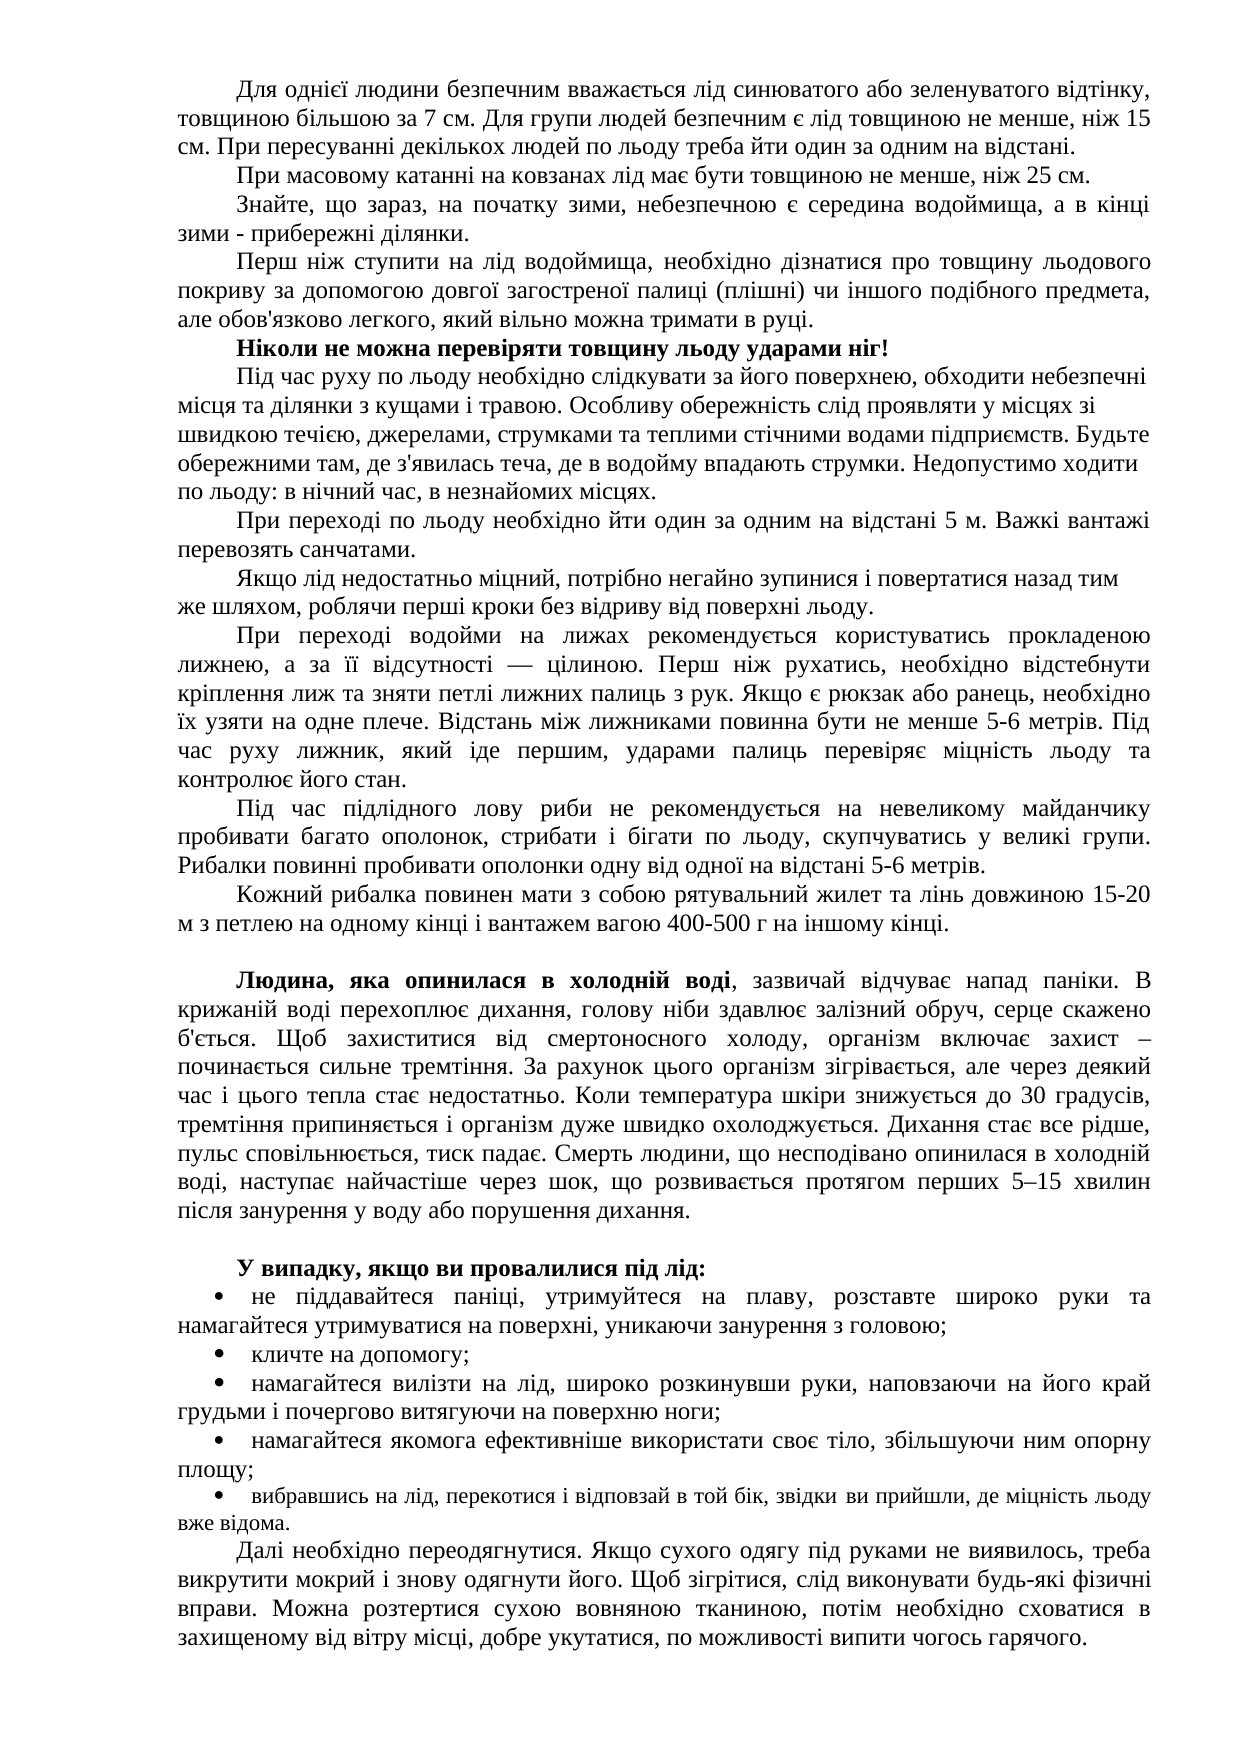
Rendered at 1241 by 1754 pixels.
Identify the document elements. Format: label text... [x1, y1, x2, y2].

text При переході водойми на лижах рекомендується користуватись прокладеною лижнею, а за її відсутності — цілиною. Перш ніж рухатись, необхідно відстебнути кріплення лиж та зняти петлі лижних палиць з рук. Якщо є рюкзак або ранець, необхідно їх узяти на одне плече. Відстань між лижниками повинна бути не менше 5-6 метрів. Під час руху лижник, який іде першим, ударами палиць перевіряє міцність льоду та контролює його стан. [177, 620, 1152, 793]
list кличте на допомогу; [177, 1339, 1152, 1368]
text Кожний рибалка повинен мати з собою рятувальний жилет та лінь довжиною 15-20 м з петлею на одному кінці і вантажем вагою 400-500 г на іншому кінці. [177, 879, 1152, 936]
text Перш ніж ступити на лід водоймища, необхідно дізнатися про товщину льодового покриву за допомогою довгої загостреної палиці (плішні) чи іншого подібного предмета, але обов'язково легкого, який вільно можна тримати в руці. [177, 246, 1152, 333]
text При переході по льоду необхідно йти один за одним на відстані 5 м. Важкі вантажі перевозять санчатами. [177, 505, 1152, 563]
text У випадку, якщо ви провалилися під лід: [177, 1253, 1152, 1281]
text Далі необхідно переодягнутися. Якщо сухого одягу під руками не виявилось, треба викрутити мокрий і знову одягнути його. Щоб зігрітися, слід виконувати будь-які фізичні вправи. Можна розтертися сухою вовняною тканиною, потім необхідно сховатися в захищеному від вітру місці, добре укутатися, по можливості випити чогось гарячого. [177, 1535, 1152, 1650]
list вибравшись на лід, перекотися і відповзай в той бік, звідки ви прийшли, де міцність льоду вже відома. [177, 1483, 1152, 1535]
text Для однієї людини безпечним вважається лід синюватого або зеленуватого відтінку, товщиною більшою за 7 см. Для групи людей безпечним є лід товщиною не менше, ніж 15 см. При пересуванні декількох людей по льоду треба йти один за одним на відстані. [177, 74, 1152, 160]
text Якщо лід недостатньо міцний, потрібно негайно зупинися і повертатися назад тим же шляхом, роблячи перші кроки без відриву від поверхні льоду. [177, 563, 1152, 620]
text Людина, яка опинилася в холодній воді, зазвичай відчуває напад паніки. В крижаній воді перехоплює дихання, голову ніби здавлює залізний обруч, серце скажено б'ється. Щоб захиститися від смертоносного холоду, організм включає захист – починається сильне тремтіння. За рахунок цього організм зігрівається, але через деякий час і цього тепла стає недостатньо. Коли температура шкіри знижується до 30 градусів, тремтіння припиняється і організм дуже швидко охолоджується. Дихання стає все рідше, пульс сповільнюється, тиск падає. Смерть людини, що несподівано опинилася в холодній воді, наступає найчастіше через шок, що розвивається протягом перших 5–15 хвилин після занурення у воду або порушення дихання. [177, 965, 1152, 1224]
list намагайтеся вилізти на лід, широко розкинувши руки, наповзаючи на його край грудьми і почергово витягуючи на поверхню ноги; [177, 1368, 1152, 1425]
text Ніколи не можна перевіряти товщину льоду ударами ніг! [177, 333, 1152, 361]
list намагайтеся якомога ефективніше використати своє тіло, збільшуючи ним опорну площу; [177, 1425, 1152, 1483]
list не піддавайтеся паніці, утримуйтеся на плаву, розставте широко руки та намагайтеся утримуватися на поверхні, уникаючи занурення з головою; [177, 1281, 1152, 1339]
text При масовому катанні на ковзанах лід має бути товщиною не менше, ніж 25 см. [177, 160, 1152, 189]
text Під час руху по льоду необхідно слідкувати за його поверхнею, обходити небезпечні місця та ділянки з кущами і травою. Особливу обережність слід проявляти у місцях зі швидкою течією, джерелами, струмками та теплими стічними водами підприємств. Будьте обережними там, де з'явилась теча, де в водойму впадають струмки. Недопустимо ходити по льоду: в нічний час, в незнайомих місцях. [177, 361, 1152, 505]
text Знайте, що зараз, на початку зими, небезпечною є середина водоймища, а в кінці зими - прибережні ділянки. [177, 189, 1152, 246]
text Під час підлідного лову риби не рекомендується на невеликому майданчику пробивати багато ополонок, стрибати і бігати по льоду, скупчуватись у великі групи. Рибалки повинні пробивати ополонки одну від одної на відстані 5-6 метрів. [177, 793, 1152, 879]
